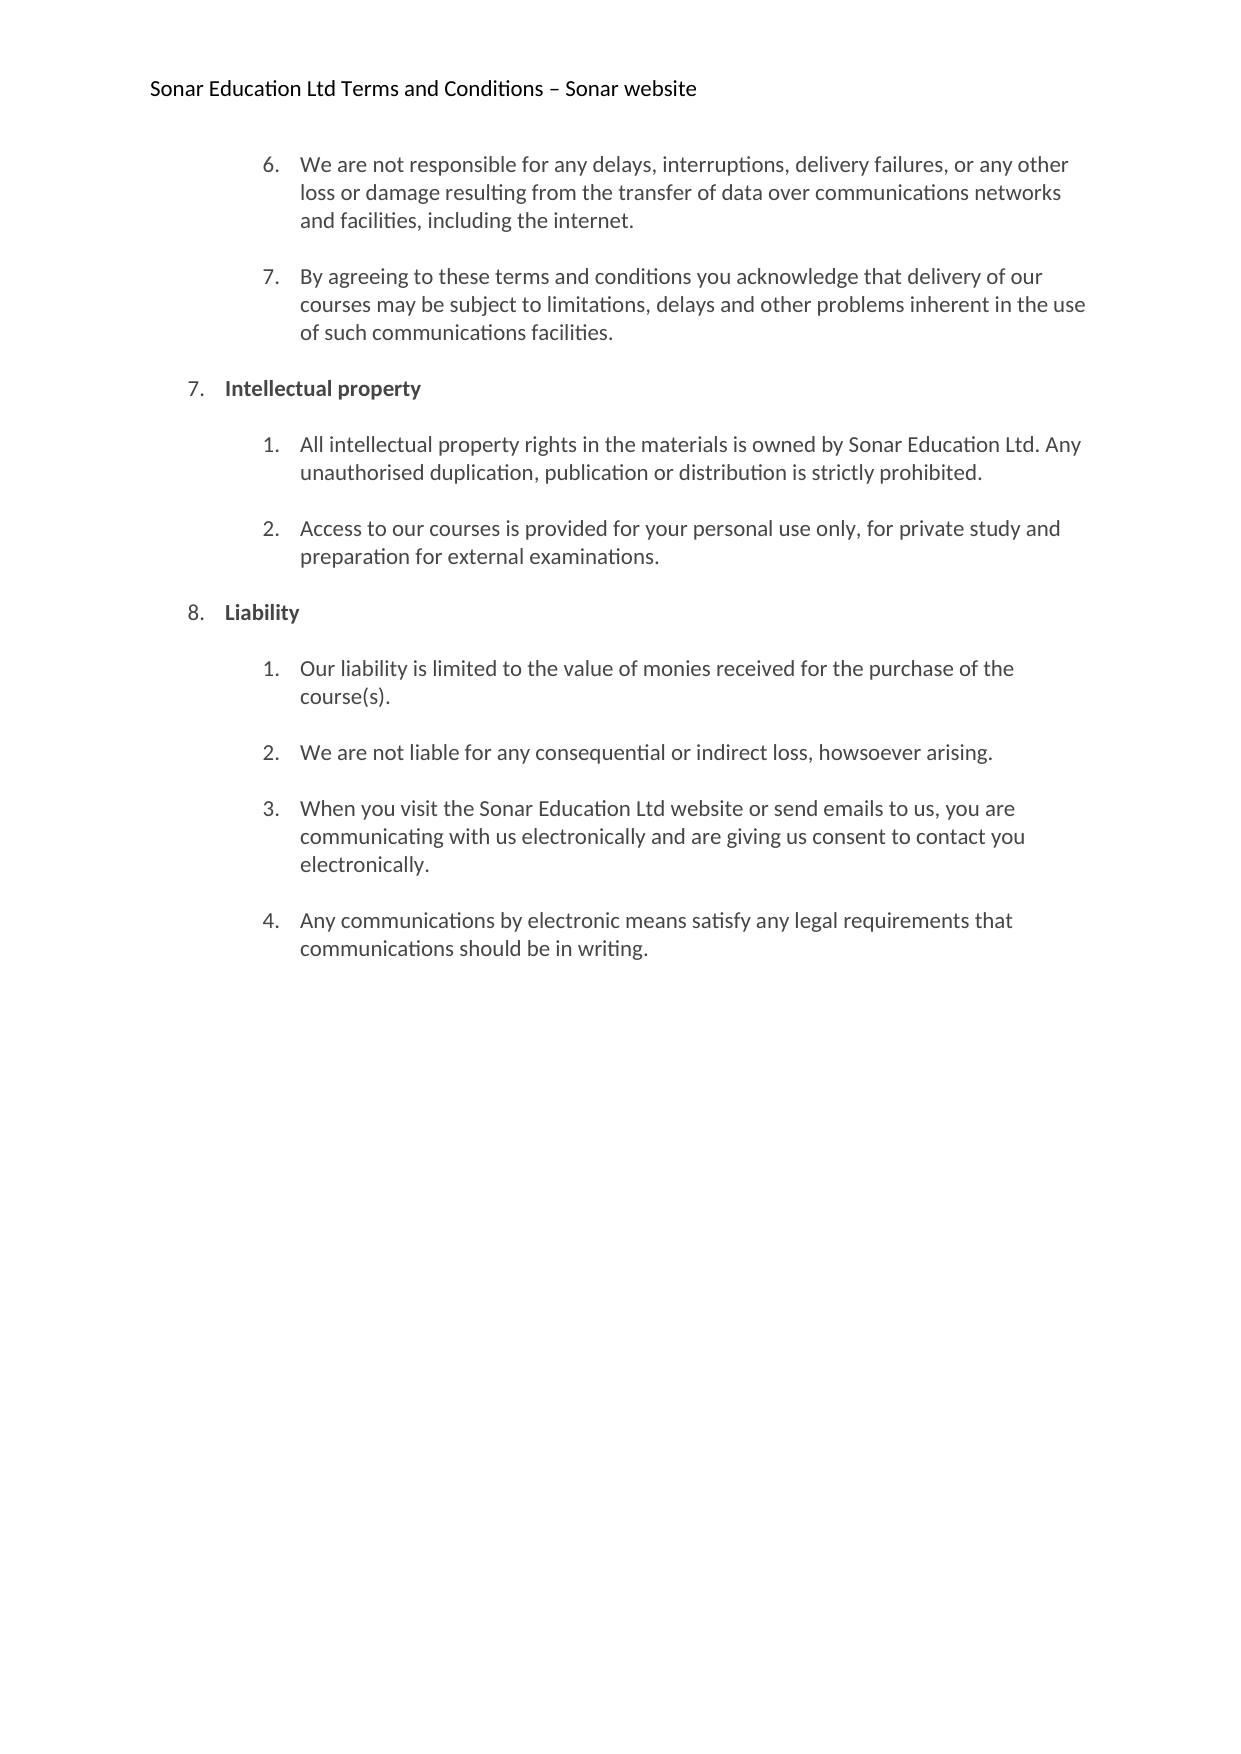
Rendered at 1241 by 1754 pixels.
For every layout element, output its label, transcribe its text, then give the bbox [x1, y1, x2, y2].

list When you visit the Sonar Education Ltd website or send emails to us, you are communicating with us electronically and are giving us consent to contact you electronically. [262, 794, 1090, 907]
list Access to our courses is provided for your personal use only, for private study and preparation for external examinations. [262, 514, 1090, 598]
list All intellectual property rights in the materials is owned by Sonar Education Ltd. Any unauthorised duplication, publication or distribution is strictly prohibited. [262, 430, 1090, 514]
list We are not responsible for any delays, interruptions, delivery failures, or any other loss or damage resulting from the transfer of data over communications networks and facilities, including the internet. [262, 150, 1090, 262]
list Any communications by electronic means satisfy any legal requirements that communications should be in writing. [262, 907, 1090, 991]
list By agreeing to these terms and conditions you acknowledge that delivery of our courses may be subject to limitations, delays and other problems inherent in the use of such communications facilities. [262, 262, 1090, 374]
list Our liability is limited to the value of monies received for the purchase of the course(s). [262, 654, 1090, 738]
list Liability [187, 598, 1090, 654]
list Intellectual property [187, 374, 1090, 430]
list We are not liable for any consequential or indirect loss, howsoever arising. [262, 738, 1090, 794]
